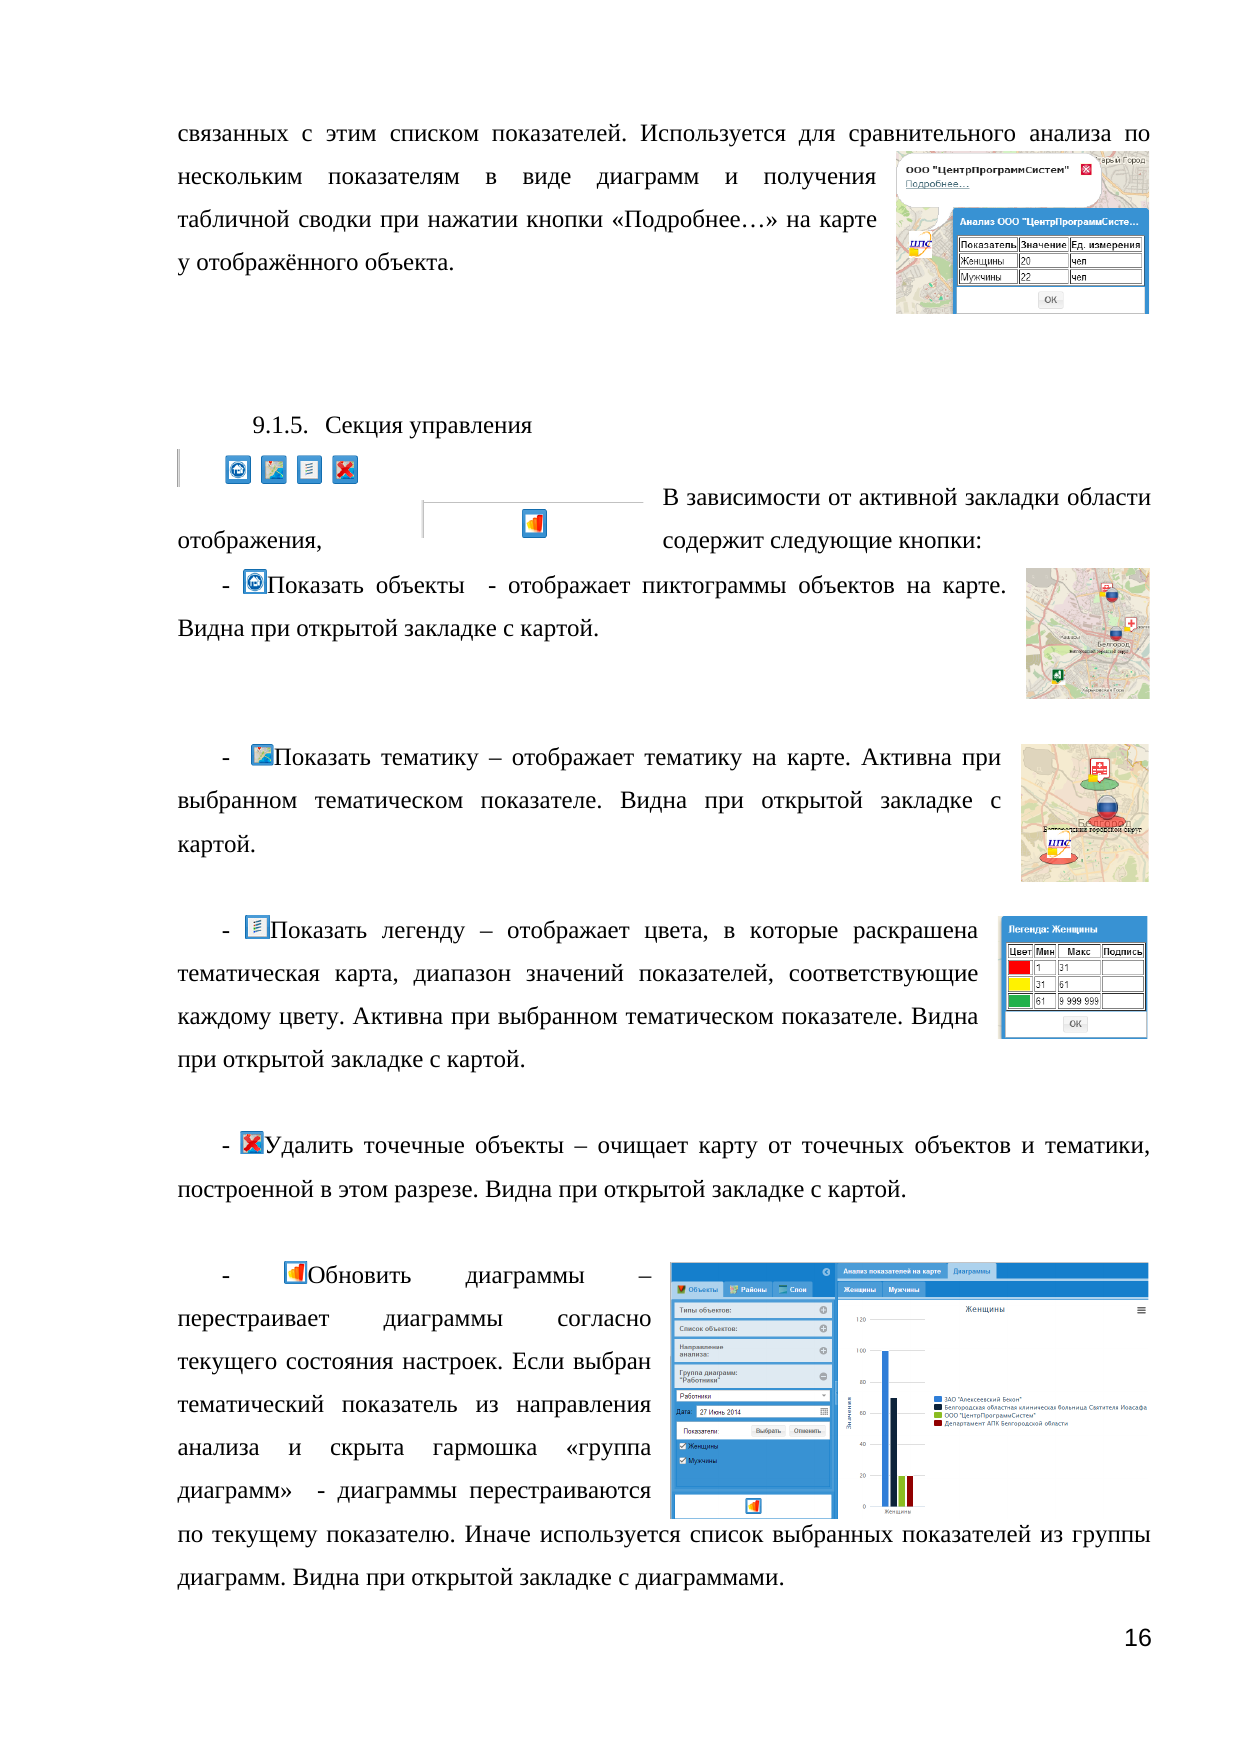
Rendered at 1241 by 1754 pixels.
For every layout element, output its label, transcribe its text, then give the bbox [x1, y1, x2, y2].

picture [240, 1130, 264, 1154]
picture [896, 151, 1150, 314]
picture [1021, 744, 1149, 882]
picture [177, 449, 399, 487]
picture [997, 916, 1148, 1039]
picture [670, 1262, 1148, 1519]
text - Показать объекты - отображает пиктограммы объектов на карте. Видна при открытой закладке с картой. [177, 568, 1024, 642]
subtitle Секция управления [252, 410, 1152, 438]
picture [1024, 568, 1149, 697]
text - Показать тематику – отображает тематику на карте. Активна при выбранном тематическом показателе. Видна при открытой закладке с картой. [177, 742, 1152, 857]
picture [421, 500, 644, 538]
text В зависимости от активной закладки области отображения, содержит следующие кнопки: [177, 482, 1152, 553]
picture [244, 915, 270, 939]
picture [250, 744, 274, 766]
picture [283, 1261, 308, 1284]
text - Удалить точечные объекты – очищает карту от точечных объектов и тематики, построенной в этом разрезе. Видна при открытой закладке с картой. [177, 1131, 1152, 1202]
text - Показать легенду – отображает цвета, в которые раскрашена тематическая карта, диапазон значений показателей, соответствующие каждому цвету. Активна при выбранном тематическом показателе. Видна при открытой закладке с картой. [177, 915, 1152, 1073]
picture [241, 567, 267, 594]
